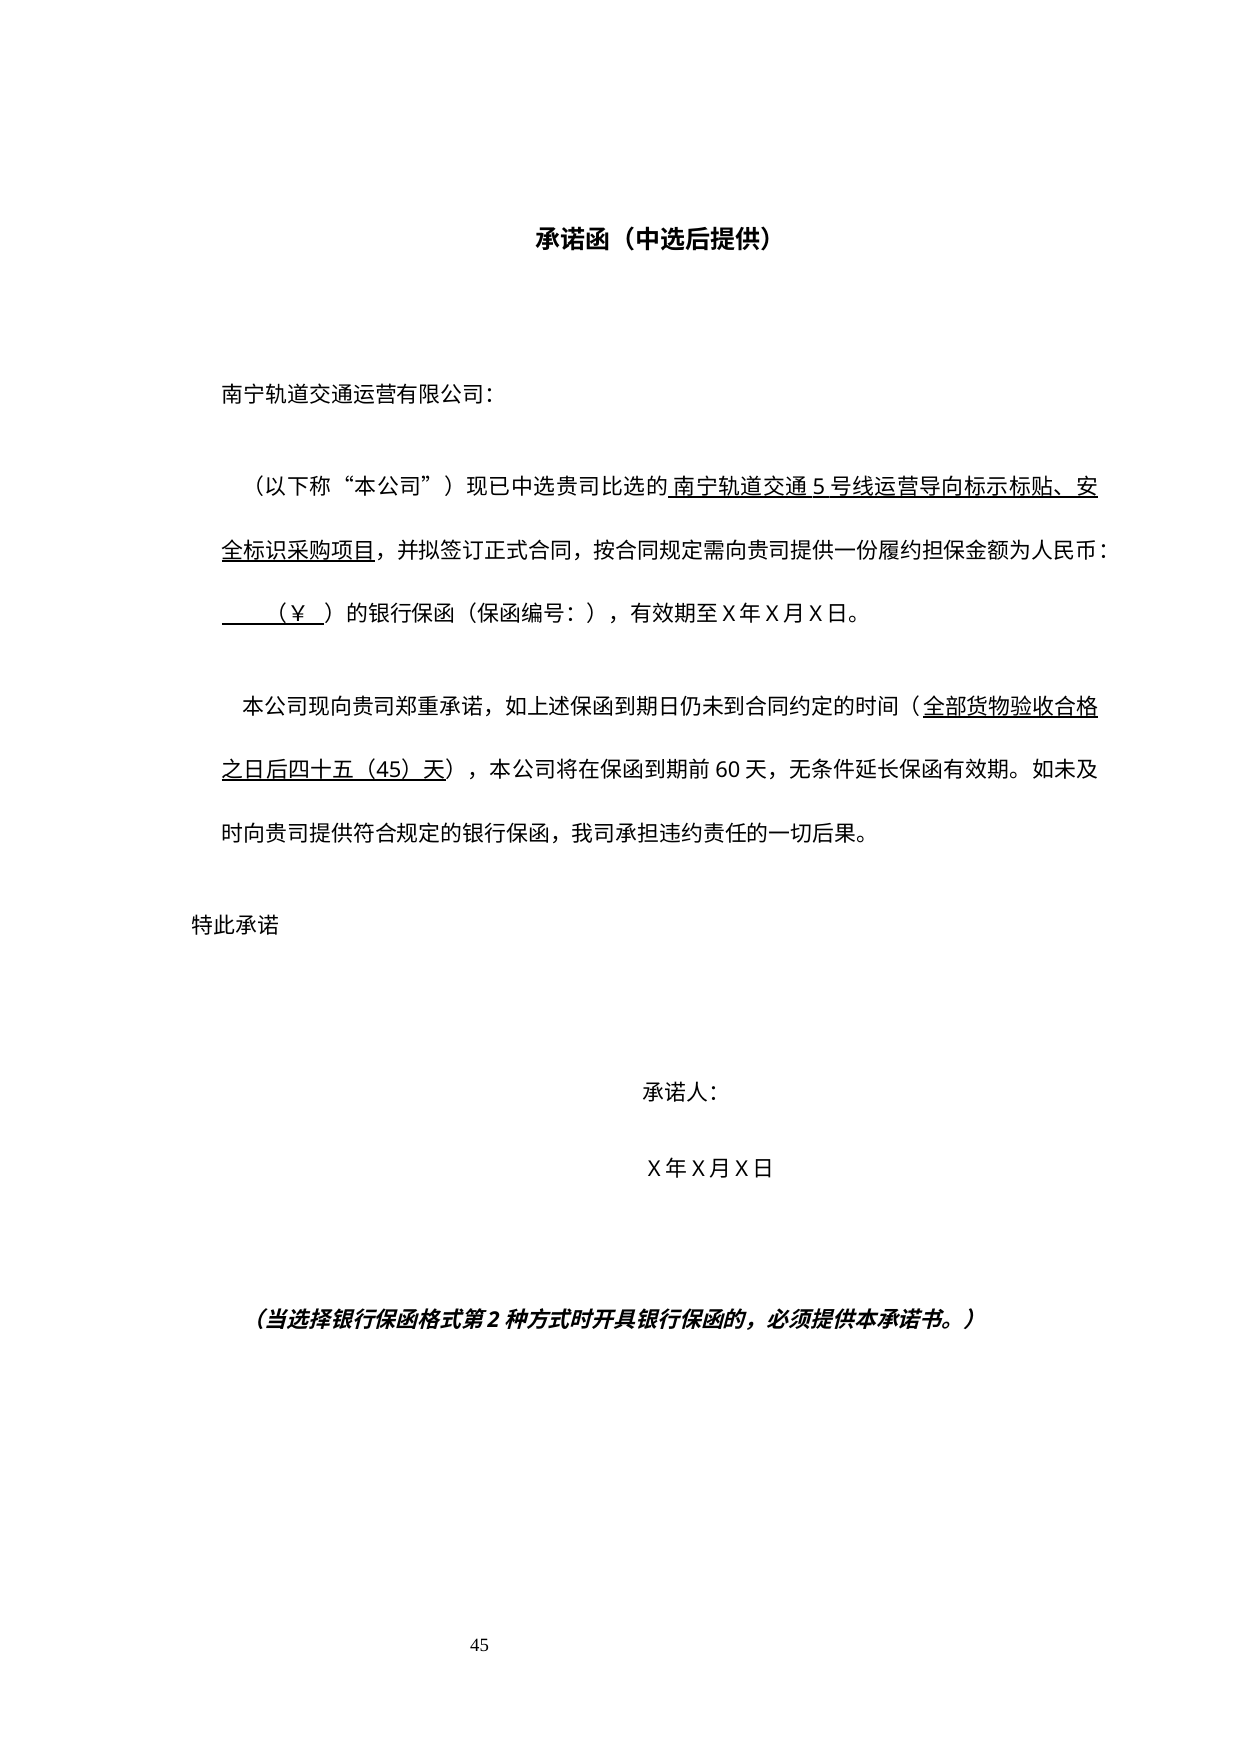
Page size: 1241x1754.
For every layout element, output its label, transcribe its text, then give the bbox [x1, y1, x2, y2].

text 本公司现向贵司郑重承诺，如上述保函到期日仍未到合同约定的时间（全部货物验收合格之日后四十五（45）天），本公司将在保函到期前60天，无条件延长保函有效期。如未及时向贵司提供符合规定的银行保函，我司承担违约责任的一切后果。 [222, 689, 1098, 847]
text 特此承诺 [191, 908, 1098, 940]
text （以下称“本公司”）现已中选贵司比选的 南宁轨道交通5号线运营导向标示标贴、安全标识采购项目，并拟签订正式合同，按合同规定需向贵司提供一份履约担保金额为人民币： （￥ ）的银行保函（保函编号：），有效期至X年X月X日。 [222, 469, 1098, 628]
text （当选择银行保函格式第2种方式时开具银行保函的，必须提供本承诺书。） [222, 1302, 1098, 1333]
text 南宁轨道交通运营有限公司： [222, 377, 1098, 408]
text X年X月X日 [159, 1151, 1098, 1183]
text 承诺人： [159, 1074, 1098, 1106]
text 承诺函（中选后提供） [222, 219, 1098, 256]
